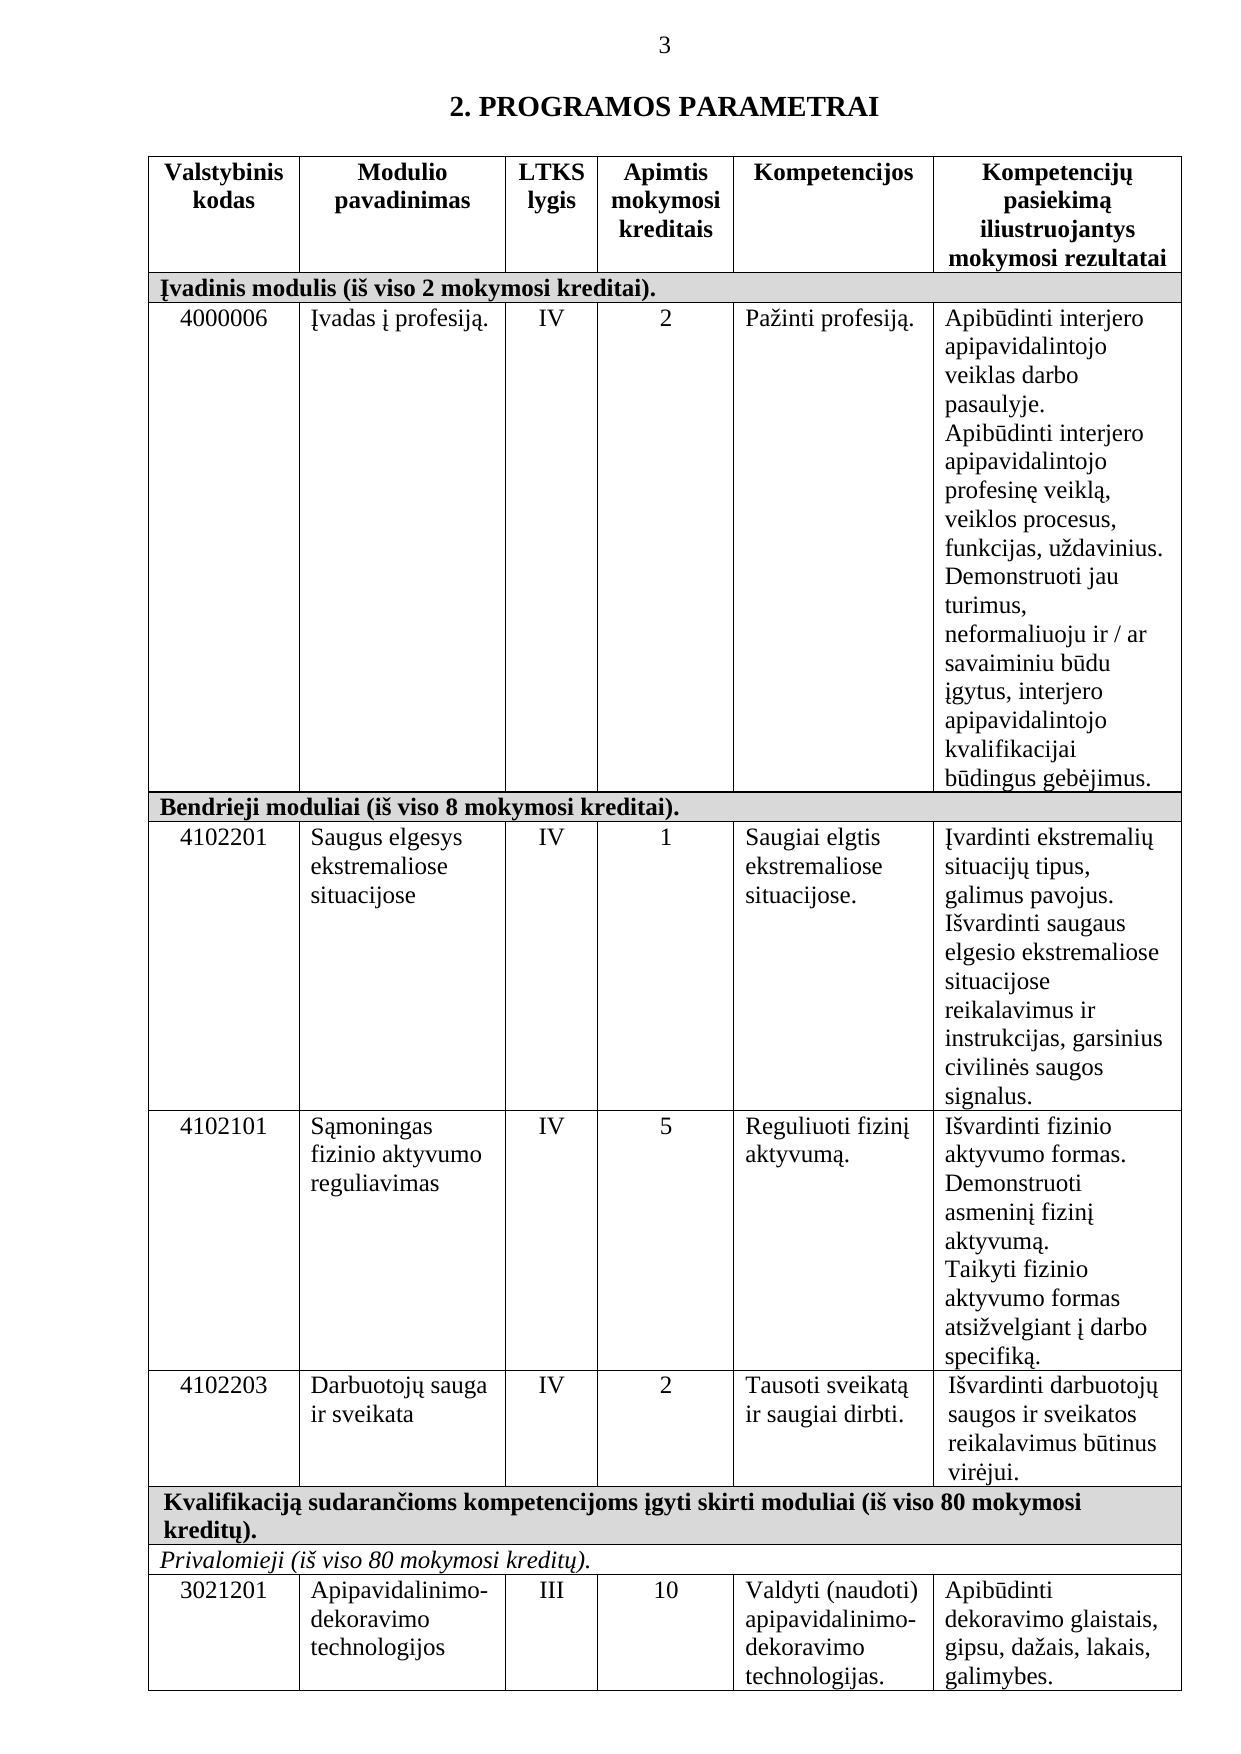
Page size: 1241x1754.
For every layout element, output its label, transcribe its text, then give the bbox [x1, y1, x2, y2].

table_header Modulio pavadinimas [300, 157, 505, 272]
table_cell 3021201 [149, 1575, 299, 1690]
table_cell Sąmoningas fizinio aktyvumo reguliavimas [300, 1111, 505, 1369]
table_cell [734, 1575, 933, 1690]
table_cell Išvardinti darbuotojų saugos ir sveikatos reikalavimus būtinus virėjui. [934, 1371, 1181, 1486]
table_cell Įvadas į profesiją. [300, 303, 505, 791]
table_cell 2 [598, 303, 733, 791]
table_cell Pažinti profesiją. [734, 303, 933, 791]
table_cell IV [506, 1111, 597, 1369]
table_cell Reguliuoti fizinį aktyvumą. [734, 1111, 933, 1369]
table_cell 2 [598, 1371, 733, 1486]
table_cell IV [506, 822, 597, 1110]
table_cell Tausoti sveikatą ir saugiai dirbti. [734, 1371, 933, 1486]
table_cell IV [506, 303, 597, 791]
table_header LTKS lygis [506, 157, 597, 272]
table_cell IV [506, 1371, 597, 1486]
table_cell 4102201 [149, 822, 299, 1110]
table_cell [934, 1575, 1181, 1690]
table_header Apimtis mokymosi kreditais [598, 157, 733, 272]
table_cell Įvardinti ekstremalių situacijų tipus, galimus pavojus. Išvardinti saugaus elgesio ekstremaliose situacijose reikalavimus ir instrukcijas, garsinius civilinės saugos signalus. [934, 822, 1181, 1110]
table_cell 4102101 [149, 1111, 299, 1369]
table_cell Bendrieji moduliai (iš viso 8 mokymosi kreditai). [149, 793, 1181, 821]
text 2. PROGRAMOS PARAMETRAI [148, 89, 1181, 122]
table_cell III [506, 1575, 597, 1690]
table_cell Apibūdinti interjero apipavidalintojo veiklas darbo pasaulyje. Apibūdinti interjero apipavidalintojo profesinę veiklą, veiklos procesus, funkcijas, uždavinius. Demonstruoti jau turimus, neformaliuoju ir / ar savaiminiu būdu įgytus, interjero apipavidalintojo kvalifikacijai būdingus gebėjimus. [934, 303, 1181, 791]
table_header Kompetencijų pasiekimą iliustruojantys mokymosi rezultatai [934, 157, 1181, 272]
table_cell Saugus elgesys ekstremaliose situacijose [300, 822, 505, 1110]
table_header Kompetencijos [734, 157, 933, 272]
table_cell Išvardinti fizinio aktyvumo formas. Demonstruoti asmeninį fizinį aktyvumą. Taikyti fizinio aktyvumo formas atsižvelgiant į darbo specifiką. [934, 1111, 1181, 1369]
table_cell 4000006 [149, 303, 299, 791]
table_cell Įvadinis modulis (iš viso 2 mokymosi kreditai). [149, 273, 1181, 302]
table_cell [300, 1575, 505, 1690]
table_cell 4102203 [149, 1371, 299, 1486]
table_cell Darbuotojų sauga ir sveikata [300, 1371, 505, 1486]
table_cell Privalomieji (iš viso 80 mokymosi kreditų). [149, 1545, 1181, 1574]
table_cell 5 [598, 1111, 733, 1369]
table_cell Kvalifikaciją sudarančioms kompetencijoms įgyti skirti moduliai (iš viso 80 mokymosi kreditų). [149, 1487, 1181, 1544]
table_header Valstybinis kodas [149, 157, 299, 272]
table_cell 10 [598, 1575, 733, 1690]
table_cell 1 [598, 822, 733, 1110]
table_cell Saugiai elgtis ekstremaliose situacijose. [734, 822, 933, 1110]
